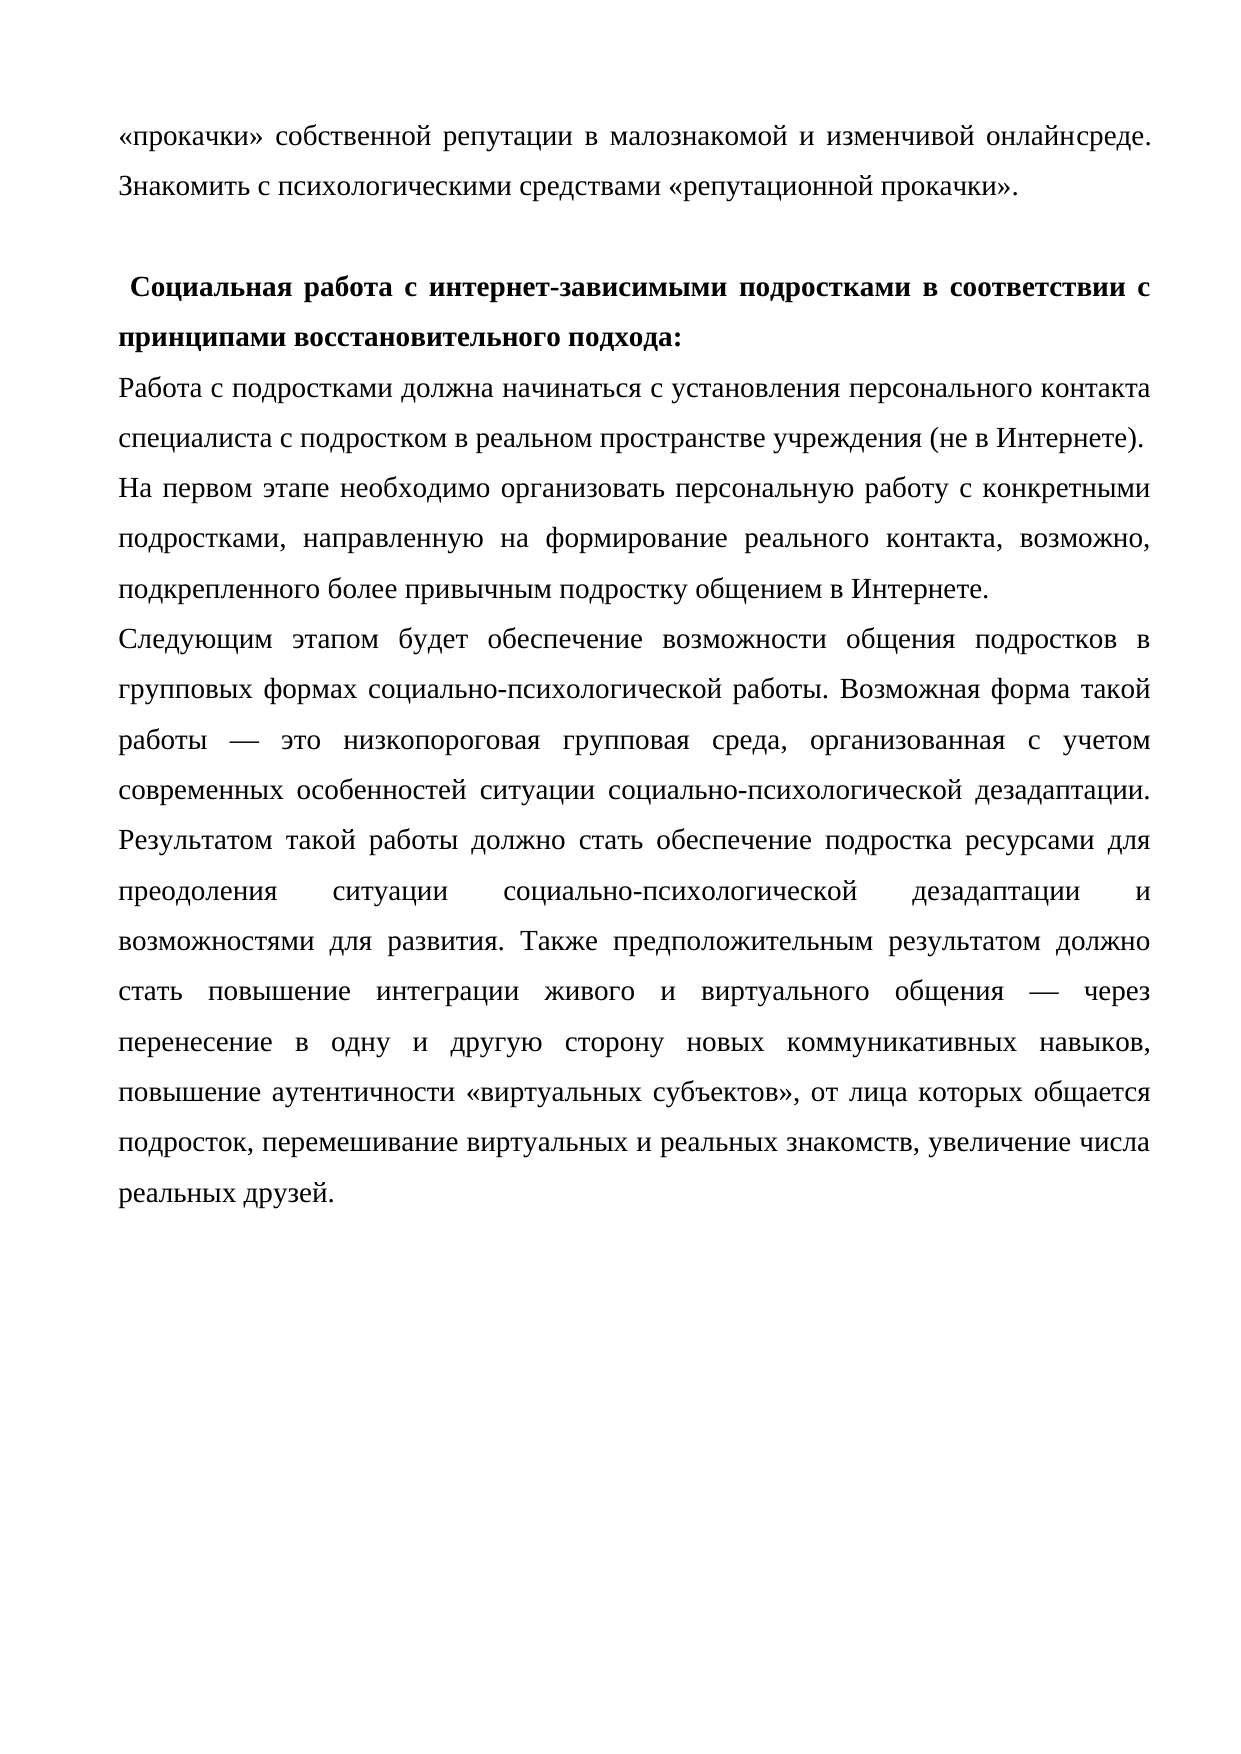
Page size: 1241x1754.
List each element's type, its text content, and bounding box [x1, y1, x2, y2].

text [118, 118, 1152, 202]
text Социальная работа с интернет-зависимыми подростками в соответствии с принципами восстановительного подхода: [118, 269, 1152, 353]
text На первом этапе необходимо организовать персональную работу с конкретными подростками, направленную на формирование реального контакта, возможно, подкрепленного более привычным подростку общением в Интернете. [118, 470, 1152, 604]
text Следующим этапом будет обеспечение возможности общения подростков в групповых формах социально-психологической работы. Возможная форма такой работы — это низкопороговая групповая среда, организованная с учетом современных особенностей ситуации социально-психологической дезадаптации. Результатом такой работы должно стать обеспечение подростка ресурсами для преодоления ситуации социально-психологической дезадаптации и возможностями для развития. Также предположительным результатом должно стать повышение интеграции живого и виртуального общения — через перенесение в одну и другую сторону новых коммуникативных навыков, повышение аутентичности «виртуальных субъектов», от лица которых общается подросток, перемешивание виртуальных и реальных знакомств, увеличение числа реальных друзей. [118, 621, 1152, 1208]
text Работа с подростками должна начинаться с установления персонального контакта специалиста с подростком в реальном пространстве учреждения (не в Интернете). [118, 370, 1152, 453]
